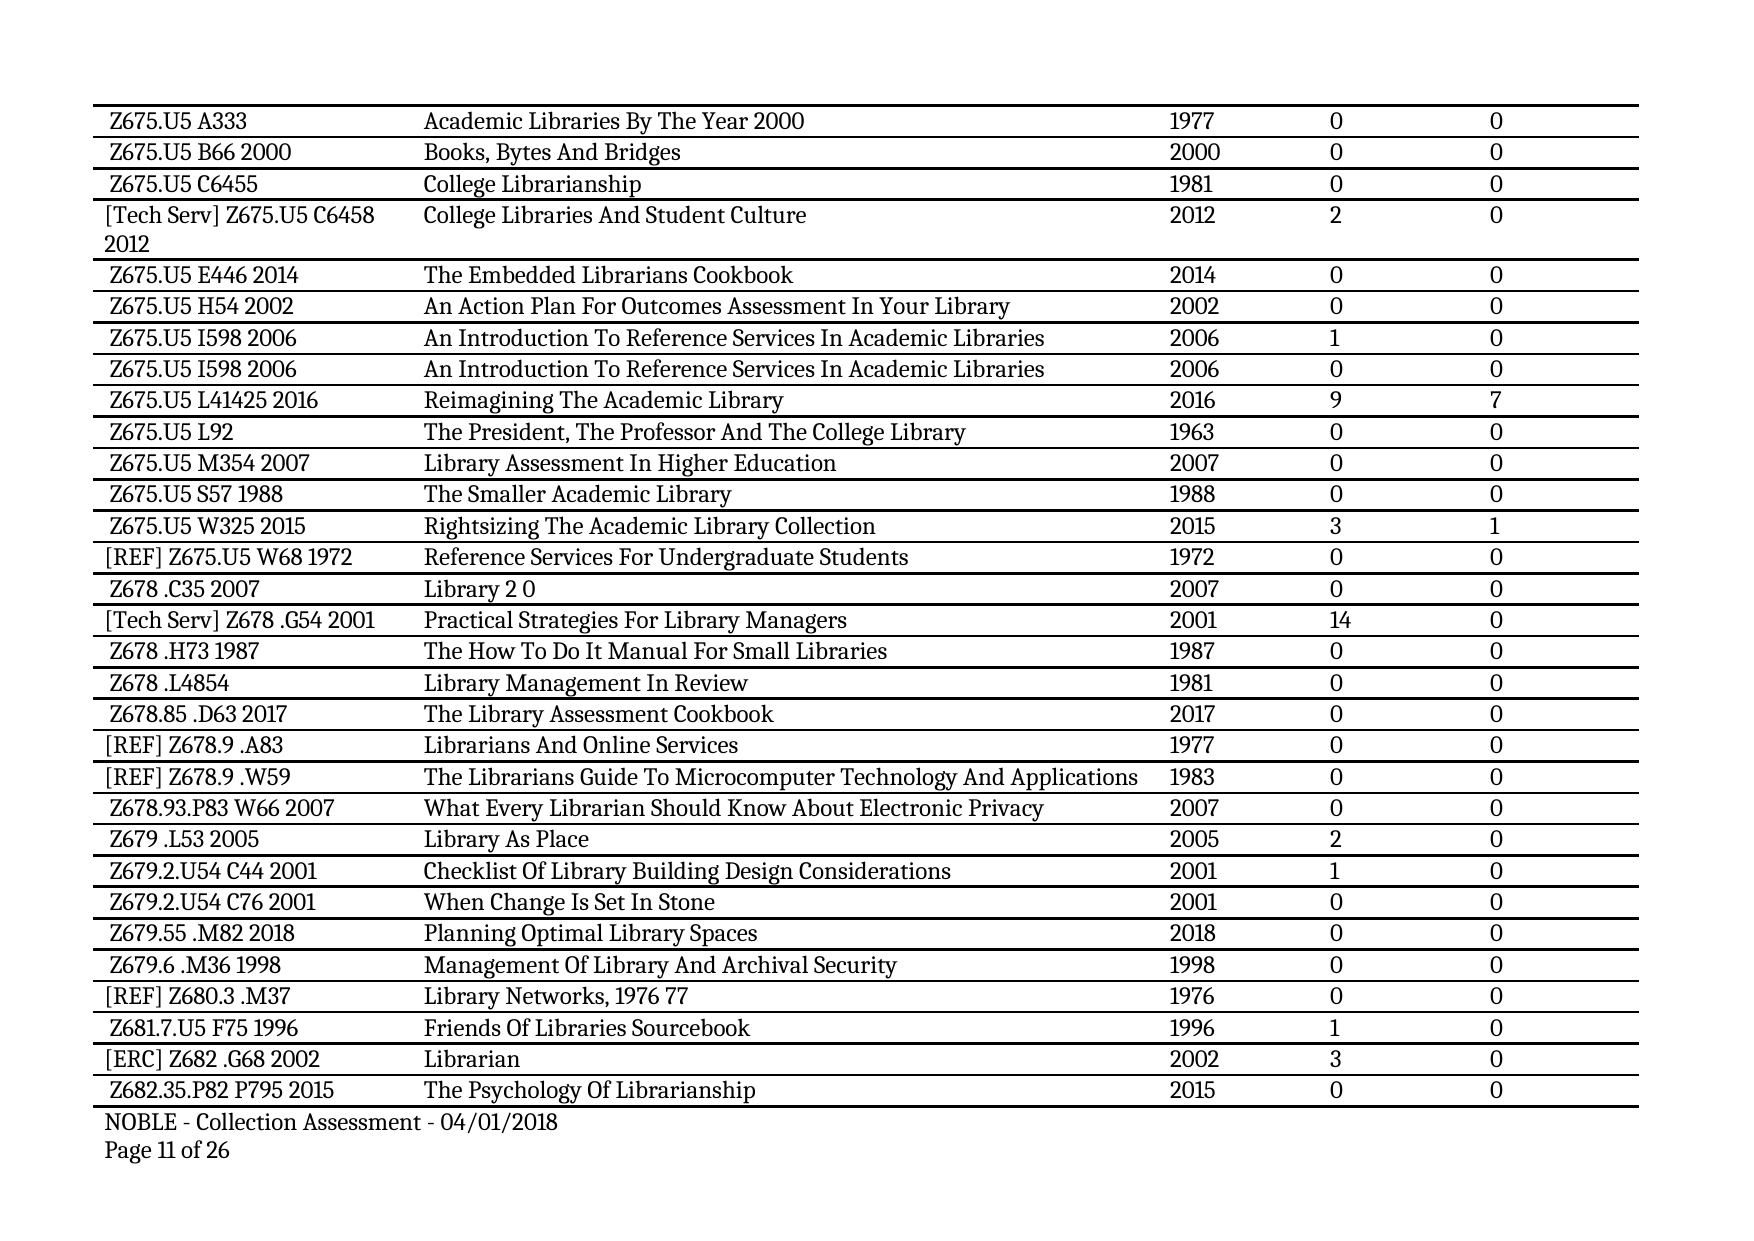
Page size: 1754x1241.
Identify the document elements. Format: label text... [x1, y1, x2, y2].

table_cell Z675.U5 A333 [93, 107, 412, 136]
table_cell 1 [1319, 324, 1478, 352]
table_cell Checklist Of Library Building Design Considerations [413, 857, 1159, 885]
table_cell 0 [1319, 637, 1478, 666]
table_cell 0 [1479, 543, 1638, 572]
table_cell 0 [1319, 575, 1478, 603]
table_cell 2006 [1159, 324, 1319, 352]
table_cell 2015 [1159, 512, 1319, 541]
table_cell [ERC] Z682 .G68 2002 [93, 1045, 412, 1073]
table_cell 2002 [1159, 292, 1319, 321]
table_cell College Librarianship [413, 170, 1159, 198]
table_cell 2001 [1159, 857, 1319, 885]
table_cell Z675.U5 I598 2006 [93, 355, 412, 384]
table_cell 2005 [1159, 825, 1319, 854]
table_cell Z679 .L53 2005 [93, 825, 412, 854]
table_cell Z679.55 .M82 2018 [93, 920, 412, 948]
table_cell Z675.U5 M354 2007 [93, 449, 412, 478]
table_cell [REF] Z680.3 .M37 [93, 982, 412, 1011]
table_cell 0 [1319, 292, 1478, 321]
table_cell 1 [1319, 857, 1478, 885]
table_cell 0 [1479, 982, 1638, 1011]
table_cell 0 [1479, 170, 1638, 198]
table_cell Library Assessment In Higher Education [413, 449, 1159, 478]
table_cell Z675.U5 E446 2014 [93, 261, 412, 290]
table_cell 2 [1319, 825, 1478, 854]
table_cell Z675.U5 S57 1988 [93, 481, 412, 509]
table_cell Librarians And Online Services [413, 731, 1159, 760]
table_cell An Introduction To Reference Services In Academic Libraries [413, 324, 1159, 352]
table_cell The How To Do It Manual For Small Libraries [413, 637, 1159, 666]
table_cell 0 [1479, 920, 1638, 948]
table_cell Library As Place [413, 825, 1159, 854]
table_cell An Introduction To Reference Services In Academic Libraries [413, 355, 1159, 384]
table_cell 2007 [1159, 449, 1319, 478]
table_cell Books, Bytes And Bridges [413, 138, 1159, 167]
table_cell 0 [1319, 543, 1478, 572]
table_cell 0 [1319, 355, 1478, 384]
table_cell 1 [1319, 1013, 1478, 1042]
table_cell The Smaller Academic Library [413, 481, 1159, 509]
table_cell Planning Optimal Library Spaces [413, 920, 1159, 948]
table_cell Z675.U5 I598 2006 [93, 324, 412, 352]
table_cell 1972 [1159, 543, 1319, 572]
table_cell 0 [1479, 355, 1638, 384]
table_cell Z678 .H73 1987 [93, 637, 412, 666]
table_cell 2014 [1159, 261, 1319, 290]
table_cell 0 [1319, 418, 1478, 446]
table_cell Rightsizing The Academic Library Collection [413, 512, 1159, 541]
table_cell 0 [1479, 763, 1638, 791]
table_cell Z675.U5 B66 2000 [93, 138, 412, 167]
table_cell 3 [1319, 1045, 1478, 1073]
table_cell 0 [1479, 261, 1638, 290]
table_cell 0 [1479, 481, 1638, 509]
table_cell Z675.U5 C6455 [93, 170, 412, 198]
table_cell Z678.85 .D63 2017 [93, 700, 412, 729]
table_cell 0 [1479, 292, 1638, 321]
table_cell 1998 [1159, 951, 1319, 979]
table_cell 2007 [1159, 794, 1319, 823]
table_cell 0 [1479, 1013, 1638, 1042]
table_cell Friends Of Libraries Sourcebook [413, 1013, 1159, 1042]
table_cell 0 [1479, 1045, 1638, 1073]
table_cell The Library Assessment Cookbook [413, 700, 1159, 729]
table_cell Z675.U5 H54 2002 [93, 292, 412, 321]
table_cell 0 [1479, 418, 1638, 446]
table_cell 0 [1479, 201, 1638, 258]
table_cell 0 [1319, 700, 1478, 729]
table_cell Reimagining The Academic Library [413, 386, 1159, 415]
table_cell 0 [1479, 637, 1638, 666]
table_cell Librarian [413, 1045, 1159, 1073]
table_cell The Librarians Guide To Microcomputer Technology And Applications [413, 763, 1159, 791]
table_cell The Psychology Of Librarianship [413, 1076, 1159, 1105]
table_cell 1977 [1159, 107, 1319, 136]
table_cell 0 [1319, 107, 1478, 136]
table_cell 0 [1319, 794, 1478, 823]
table_cell Z679.2.U54 C44 2001 [93, 857, 412, 885]
table_cell [Tech Serv] Z675.U5 C6458 2012 [93, 201, 412, 258]
table_cell [REF] Z678.9 .W59 [93, 763, 412, 791]
table_cell 1963 [1159, 418, 1319, 446]
table_cell 2017 [1159, 700, 1319, 729]
table_cell 0 [1479, 324, 1638, 352]
table_cell Z679.6 .M36 1998 [93, 951, 412, 979]
table_cell 0 [1479, 951, 1638, 979]
table_cell 2015 [1159, 1076, 1319, 1105]
table_cell 1981 [1159, 170, 1319, 198]
table_cell 1996 [1159, 1013, 1319, 1042]
table_cell 0 [1319, 1076, 1478, 1105]
table_cell When Change Is Set In Stone [413, 888, 1159, 917]
table_cell 0 [1319, 170, 1478, 198]
table_cell 2000 [1159, 138, 1319, 167]
table_cell 0 [1319, 138, 1478, 167]
table_cell 0 [1479, 794, 1638, 823]
table_cell Z678 .L4854 [93, 669, 412, 697]
table_cell Z682.35.P82 P795 2015 [93, 1076, 412, 1105]
table_cell 1976 [1159, 982, 1319, 1011]
table_cell Practical Strategies For Library Managers [413, 606, 1159, 634]
table_cell 2 [1319, 201, 1478, 258]
table_cell 0 [1479, 575, 1638, 603]
table_cell 2006 [1159, 355, 1319, 384]
table_cell Library Networks, 1976 77 [413, 982, 1159, 1011]
table_cell The President, The Professor And The College Library [413, 418, 1159, 446]
table_cell 1977 [1159, 731, 1319, 760]
table_cell 0 [1319, 669, 1478, 697]
table_cell Academic Libraries By The Year 2000 [413, 107, 1159, 136]
table_cell Z678.93.P83 W66 2007 [93, 794, 412, 823]
table_cell Z675.U5 L92 [93, 418, 412, 446]
table_cell An Action Plan For Outcomes Assessment In Your Library [413, 292, 1159, 321]
table_cell [REF] Z675.U5 W68 1972 [93, 543, 412, 572]
table_cell College Libraries And Student Culture [413, 201, 1159, 258]
table_cell 1988 [1159, 481, 1319, 509]
table_cell 7 [1479, 386, 1638, 415]
table_cell Reference Services For Undergraduate Students [413, 543, 1159, 572]
table_cell Z675.U5 W325 2015 [93, 512, 412, 541]
table_cell 1983 [1159, 763, 1319, 791]
table_cell 0 [1319, 982, 1478, 1011]
table_cell 0 [1319, 481, 1478, 509]
table_cell 0 [1479, 1076, 1638, 1105]
table_cell 0 [1479, 449, 1638, 478]
table_cell 0 [1319, 951, 1478, 979]
table_cell 0 [1319, 888, 1478, 917]
table_cell 0 [1319, 261, 1478, 290]
table_cell 0 [1479, 857, 1638, 885]
table_cell Management Of Library And Archival Security [413, 951, 1159, 979]
table_cell 0 [1479, 606, 1638, 634]
table_cell 1981 [1159, 669, 1319, 697]
table_cell 1 [1479, 512, 1638, 541]
table_cell 14 [1319, 606, 1478, 634]
table_cell 2012 [1159, 201, 1319, 258]
table_cell The Embedded Librarians Cookbook [413, 261, 1159, 290]
table_cell What Every Librarian Should Know About Electronic Privacy [413, 794, 1159, 823]
table_cell 2002 [1159, 1045, 1319, 1073]
table_cell 0 [1319, 920, 1478, 948]
table_cell 0 [1319, 449, 1478, 478]
table_cell 0 [1479, 700, 1638, 729]
table_cell Z681.7.U5 F75 1996 [93, 1013, 412, 1042]
table_cell 0 [1479, 107, 1638, 136]
table_cell 2001 [1159, 888, 1319, 917]
table_cell 1987 [1159, 637, 1319, 666]
table_cell 2018 [1159, 920, 1319, 948]
table_cell 3 [1319, 512, 1478, 541]
table_cell 2016 [1159, 386, 1319, 415]
table_cell Z679.2.U54 C76 2001 [93, 888, 412, 917]
table_cell Library 2 0 [413, 575, 1159, 603]
table_cell [Tech Serv] Z678 .G54 2001 [93, 606, 412, 634]
table_cell 0 [1479, 138, 1638, 167]
table_cell Z678 .C35 2007 [93, 575, 412, 603]
table_cell 0 [1479, 669, 1638, 697]
table_cell Z675.U5 L41425 2016 [93, 386, 412, 415]
table_cell 2007 [1159, 575, 1319, 603]
table_cell 0 [1479, 731, 1638, 760]
table_cell Library Management In Review [413, 669, 1159, 697]
table_cell [REF] Z678.9 .A83 [93, 731, 412, 760]
table_cell 0 [1319, 763, 1478, 791]
table_cell 0 [1319, 731, 1478, 760]
table_cell 0 [1479, 825, 1638, 854]
table_cell 0 [1479, 888, 1638, 917]
table_cell 9 [1319, 386, 1478, 415]
table_cell 2001 [1159, 606, 1319, 634]
